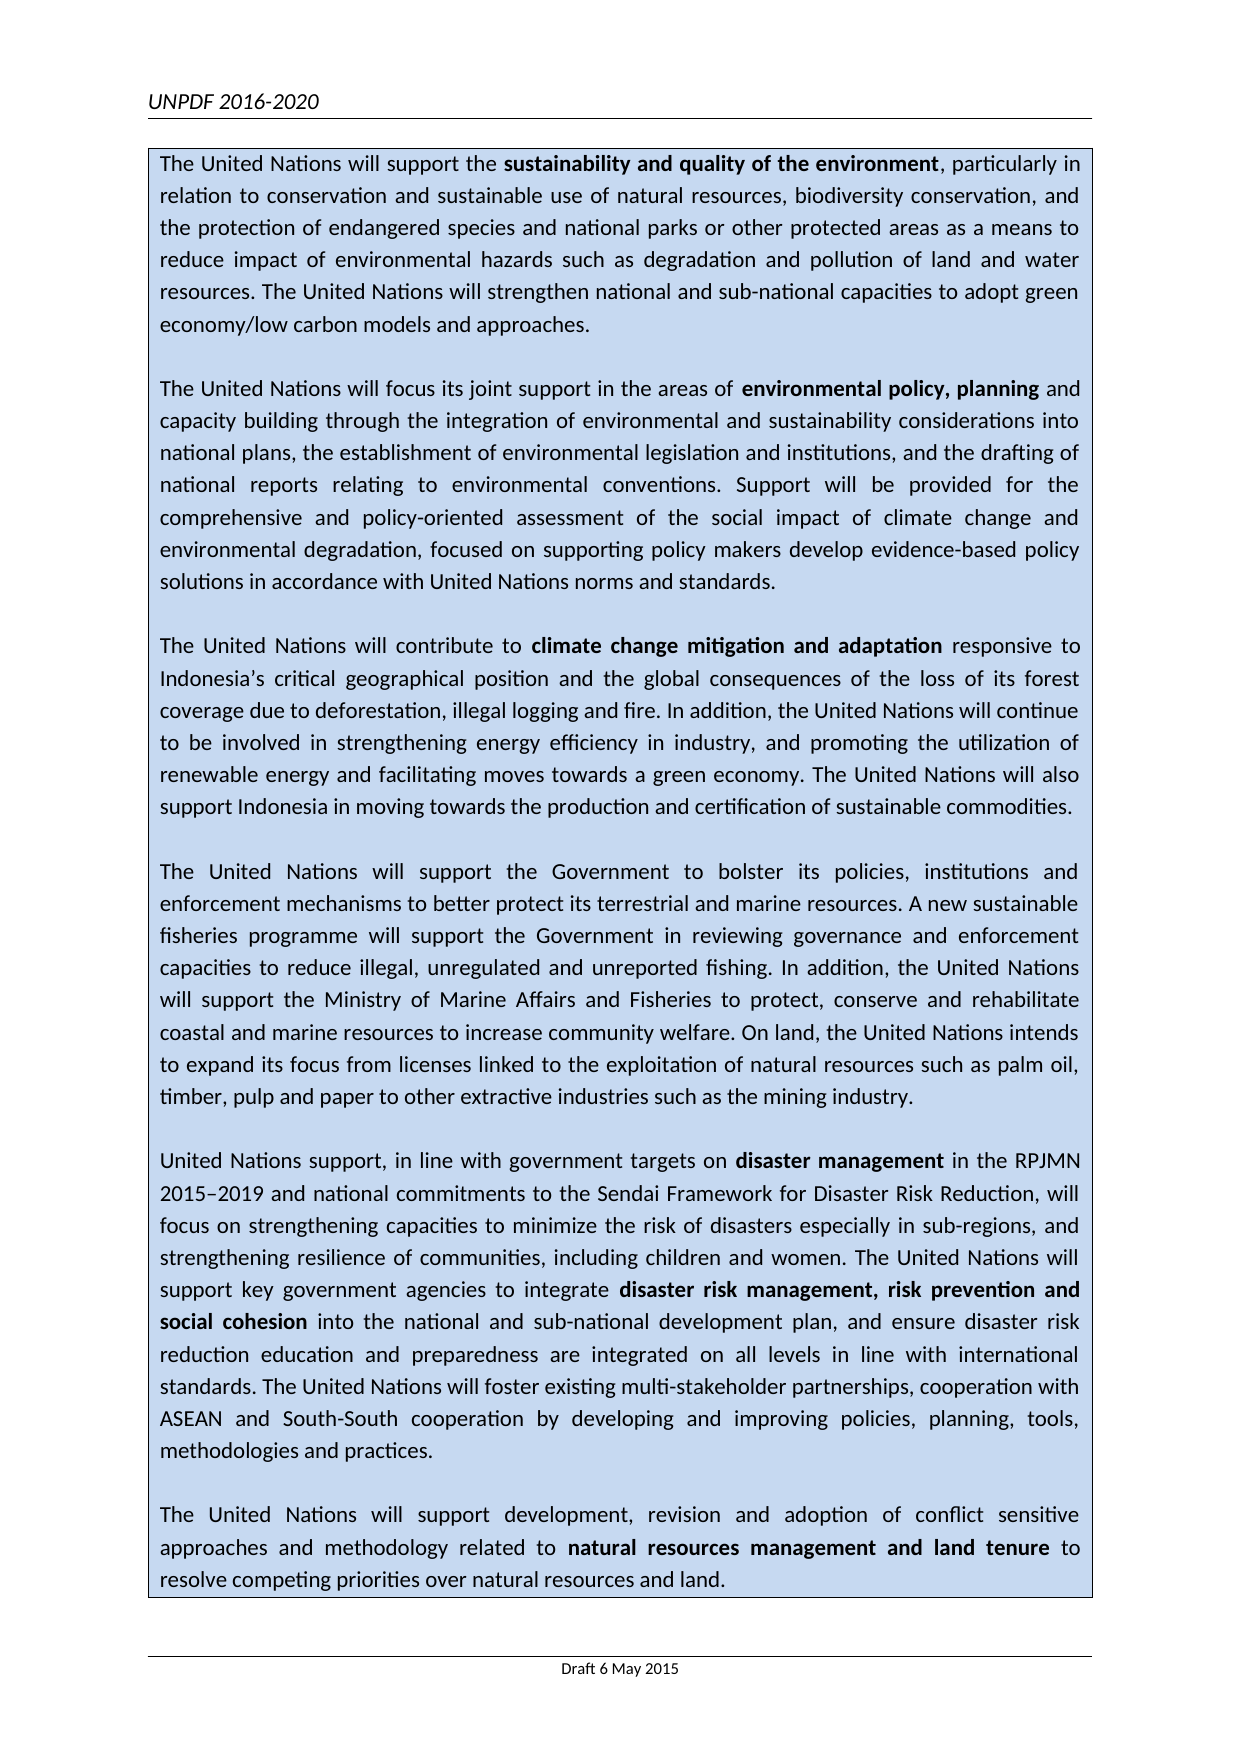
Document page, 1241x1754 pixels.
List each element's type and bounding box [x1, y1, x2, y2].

table_header [149, 149, 1092, 1597]
